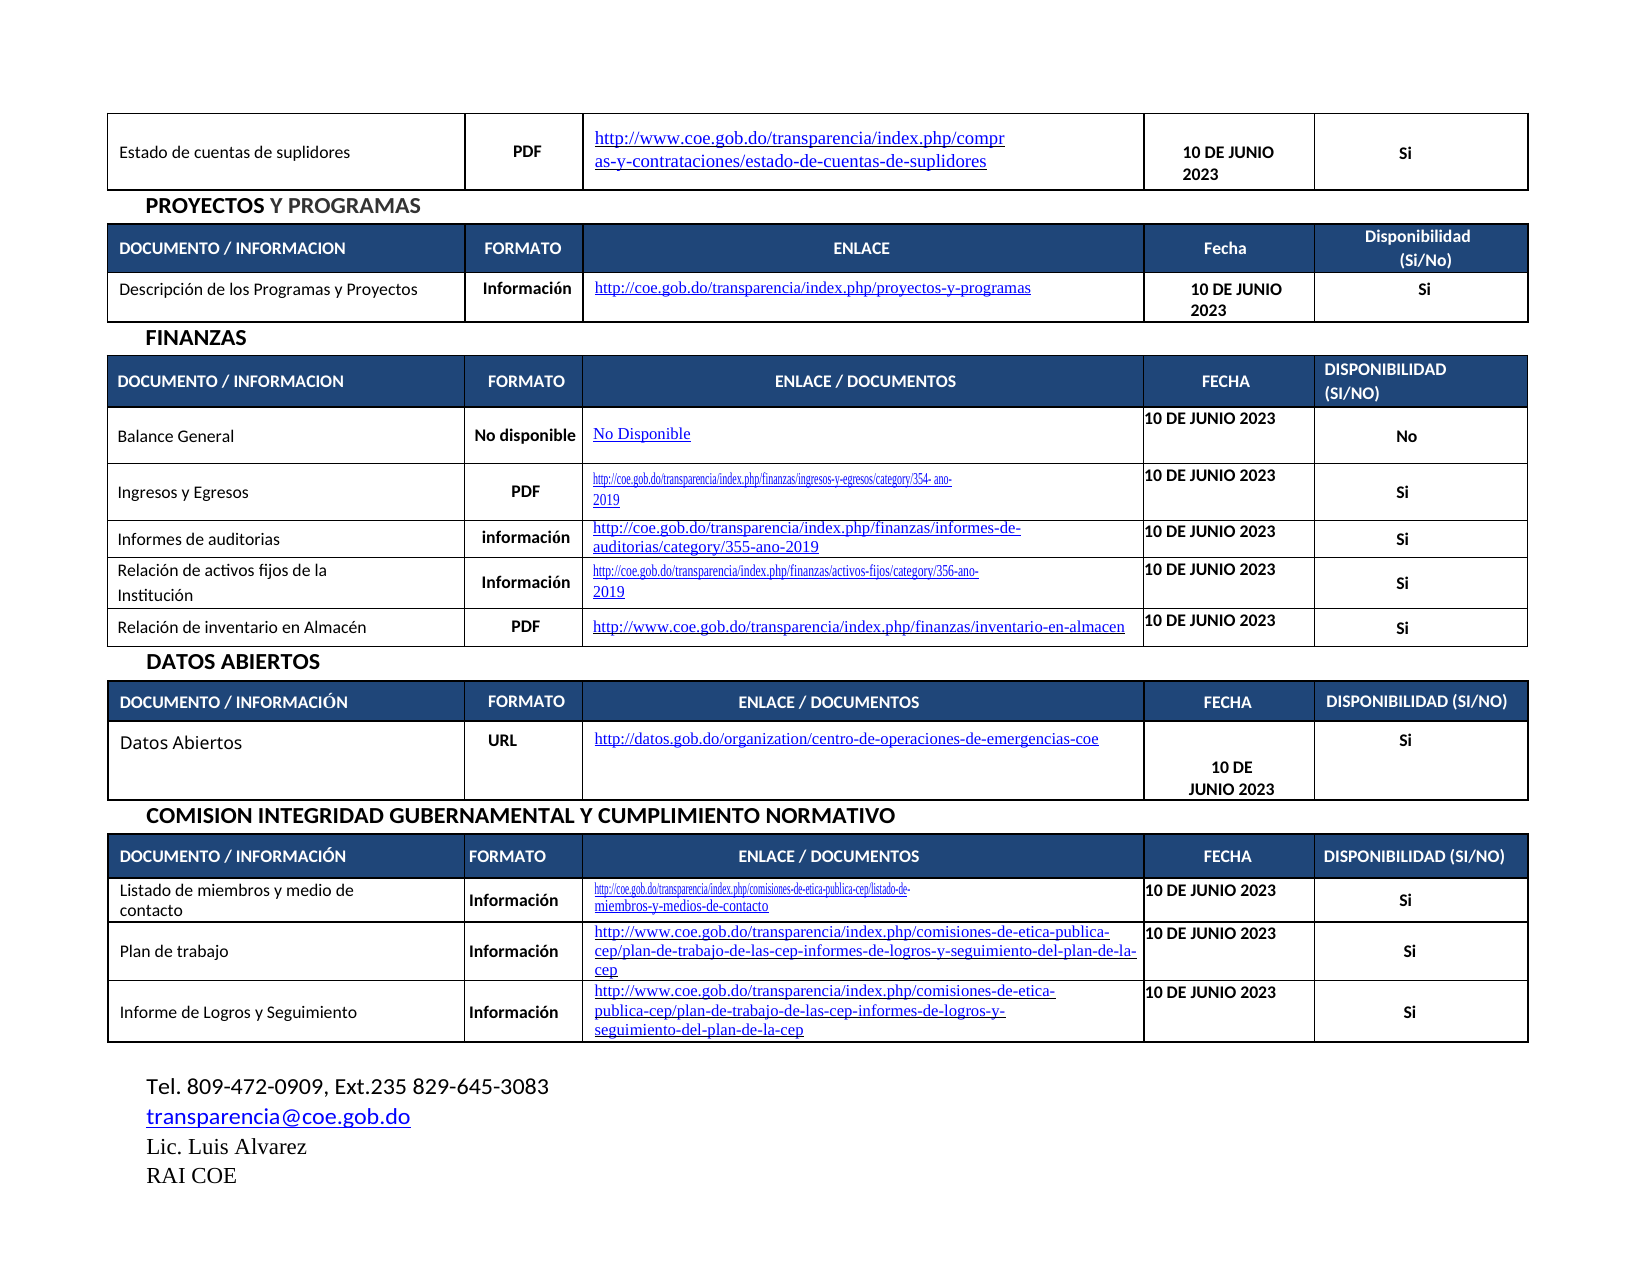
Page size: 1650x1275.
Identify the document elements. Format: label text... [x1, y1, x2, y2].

table_cell información [465, 521, 582, 557]
table_cell http://www.coe.gob.do/transparencia/index.php/comisiones-de-etica- publica-cep/plan-de-trabajo-de-las-cep-informes-de-logros-y- seguimiento-del-plan-de-la-cep [583, 981, 1143, 1041]
table_cell 10 DE JUNIO 2023 [1144, 408, 1314, 463]
table_cell 10 DE JUNIO 2023 [1144, 464, 1314, 519]
text PROYECTOS Y PROGRAMAS [145, 191, 1544, 219]
table_cell Si [1315, 521, 1527, 557]
table_cell Si [1315, 273, 1527, 321]
table_cell http://coe.gob.do/transparencia/index.php/comisiones-de-etica-publica-cep/listado-de- miembros-y-medios-de-contacto [583, 879, 1143, 921]
table_cell 10 DE JUNIO 2023 [1145, 722, 1314, 799]
table_header ENLACE / DOCUMENTOS [583, 682, 1143, 720]
table_cell 10 DE JUNIO 2023 [1145, 923, 1314, 979]
table_cell 10 DE JUNIO 2023 [1145, 981, 1314, 1041]
table_cell http://datos.gob.do/organization/centro-de-operaciones-de-emergencias-coe [583, 722, 1143, 799]
table_cell 10 DE JUNIO 2023 [1144, 558, 1314, 608]
table_header Si [1315, 114, 1527, 189]
table_cell No [1315, 408, 1527, 463]
table_cell Listado de miembros y medio de contacto [109, 879, 464, 921]
table_cell No disponible [465, 408, 582, 463]
text COMISION INTEGRIDAD GUBERNAMENTAL Y CUMPLIMIENTO NORMATIVO [146, 801, 1544, 829]
table_cell 10 DE JUNIO 2023 [1145, 879, 1314, 921]
table_header FORMATO [465, 356, 582, 406]
text FINANZAS [145, 323, 1544, 351]
table_header DOCUMENTO / INFORMACION [108, 225, 464, 272]
table_header FECHA [1145, 835, 1314, 877]
table_cell Si [1315, 879, 1527, 921]
table_cell Información [465, 923, 582, 979]
table_cell http://www.coe.gob.do/transparencia/index.php/comisiones-de-etica-publica- cep/plan-de-trabajo-de-las-cep-informes-de-logros-y-seguimiento-del-plan-de-la- cep [583, 923, 1143, 979]
table_header FECHA [1145, 682, 1314, 720]
text Lic. Luis Alvarez [146, 1133, 1544, 1159]
table_cell 10 DE JUNIO 2023 [1144, 521, 1314, 557]
table_cell PDF [465, 464, 582, 519]
table_cell Relación de inventario en Almacén [108, 609, 464, 646]
table_cell 10 DE JUNIO 2023 [1144, 609, 1314, 646]
table_cell Relación de activos fijos de la Institución [108, 558, 464, 608]
table_cell No Disponible [583, 408, 1143, 463]
table_header DOCUMENTO / INFORMACION [108, 356, 464, 406]
table_cell Si [1315, 558, 1527, 608]
table_header 10 DE JUNIO 2023 [1145, 114, 1314, 189]
text RAI COE [146, 1162, 1544, 1189]
table_cell Información [465, 558, 582, 608]
table_cell http://coe.gob.do/transparencia/index.php/finanzas/informes-de- auditorias/category/355-ano-2019 [583, 521, 1143, 557]
table_header http://www.coe.gob.do/transparencia/index.php/compr as-y-contrataciones/estado-de-cuentas-de-suplidores [584, 114, 1143, 189]
table_header FORMATO [465, 682, 582, 720]
table_cell Información [465, 981, 582, 1041]
table_header PDF [466, 114, 582, 189]
table_cell Información [466, 273, 582, 321]
table_cell Si [1315, 981, 1527, 1041]
table_header DOCUMENTO / INFORMACIÓN [109, 835, 464, 877]
table_cell Plan de trabajo [109, 923, 464, 979]
table_cell Descripción de los Programas y Proyectos [108, 273, 464, 321]
table_header DISPONIBILIDAD (SI/NO) [1315, 835, 1527, 877]
table_cell http://coe.gob.do/transparencia/index.php/proyectos-y-programas [584, 273, 1143, 321]
table_header DISPONIBILIDAD (SI/NO) [1315, 356, 1527, 406]
table_cell http://coe.gob.do/transparencia/index.php/finanzas/activos-fijos/category/356-ano- 2019 [583, 558, 1143, 608]
table_header Estado de cuentas de suplidores [108, 114, 464, 189]
table_header Fecha [1145, 225, 1314, 272]
table_cell http://www.coe.gob.do/transparencia/index.php/finanzas/inventario-en-almacen [583, 609, 1143, 646]
table_header DOCUMENTO / INFORMACIÓN [109, 682, 464, 720]
table_cell 10 DE JUNIO 2023 [1145, 273, 1314, 321]
table_cell Balance General [108, 408, 464, 463]
table_header ENLACE [584, 225, 1143, 272]
table_cell Información [465, 879, 582, 921]
text transparencia@coe.gob.do [146, 1102, 1544, 1131]
text DATOS ABIERTOS [146, 647, 1544, 675]
table_cell Informes de auditorias [108, 521, 464, 557]
table_cell Informe de Logros y Seguimiento [109, 981, 464, 1041]
table_cell Si [1315, 722, 1527, 799]
table_header FORMATO [466, 225, 582, 272]
table_cell Si [1315, 609, 1527, 646]
table_cell Ingresos y Egresos [108, 464, 464, 519]
table_cell Datos Abiertos [109, 722, 464, 799]
table_header Disponibilidad (Si/No) [1315, 225, 1527, 272]
table_cell http://coe.gob.do/transparencia/index.php/finanzas/ingresos-y-egresos/category/354- ano- 2019 [583, 464, 1143, 519]
text Tel. 809-472-0909, Ext.235 829-645-3083 [146, 1072, 1544, 1100]
table_header FORMATO [465, 835, 582, 877]
table_header ENLACE / DOCUMENTOS [583, 356, 1143, 406]
table_header DISPONIBILIDAD (SI/NO) [1315, 682, 1527, 720]
table_cell PDF [465, 609, 582, 646]
table_cell URL [465, 722, 582, 799]
table_header ENLACE / DOCUMENTOS [583, 835, 1143, 877]
table_cell Si [1315, 464, 1527, 519]
table_header FECHA [1144, 356, 1314, 406]
table_cell Si [1315, 923, 1527, 979]
